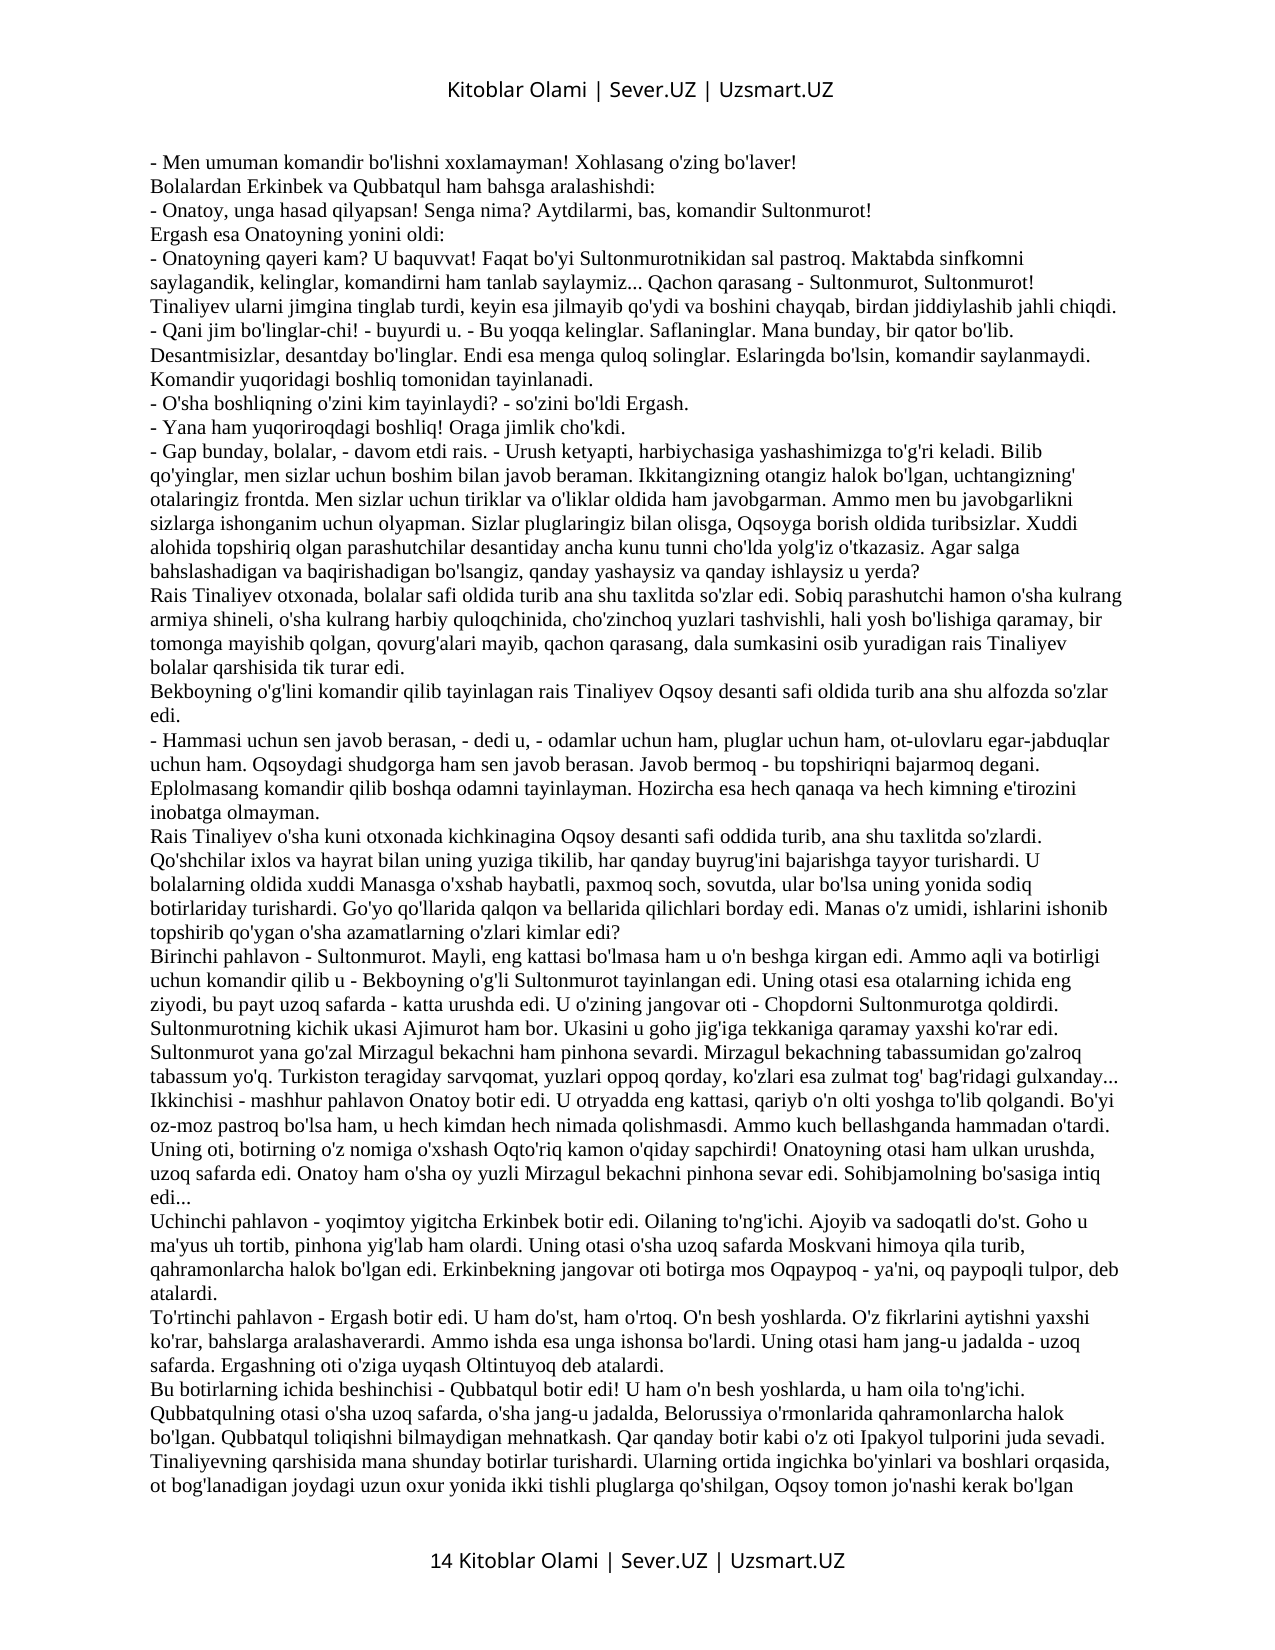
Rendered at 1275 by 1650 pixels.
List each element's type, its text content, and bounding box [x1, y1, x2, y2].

text Ergash esa Onatoyning yonini oldi: [150, 222, 1125, 246]
text Birinchi pahlavon - Sultonmurot. Mayli, eng kattasi bo'lmasa ham u o'n beshga kirgan edi. Ammo aqli va botirligi uchun komandir qilib u - Bekboyning o'g'li Sultonmurot tayinlangan edi. Uning otasi esa otalarning ichida eng ziyodi, bu payt uzoq safarda - katta urushda edi. U o'zining jangovar oti - Chopdorni Sultonmurotga qoldirdi. Sultonmurotning kichik ukasi Ajimurot ham bor. Ukasini u goho jig'iga tekkaniga qaramay yaxshi ko'rar edi. Sultonmurot yana go'zal Mirzagul bekachni ham pinhona sevardi. Mirzagul bekachning tabassumidan go'zalroq tabassum yo'q. Turkiston teragiday sarvqomat, yuzlari oppoq qorday, ko'zlari esa zulmat tog' bag'ridagi gulxanday... [150, 944, 1125, 1088]
text - O'sha boshliqning o'zini kim tayinlaydi? - so'zini bo'ldi Ergash. [150, 391, 1125, 415]
text Rais Tinaliyev o'sha kuni otxonada kichkinagina Oqsoy desanti safi oddida turib, ana shu taxlitda so'zlardi. [150, 824, 1125, 848]
text - Qani jim bo'linglar-chi! - buyurdi u. - Bu yoqqa kelinglar. Saflaninglar. Mana bunday, bir qator bo'lib. Desantmisizlar, desantday bo'linglar. Endi esa menga quloq solinglar. Eslaringda bo'lsin, komandir saylanmaydi. Komandir yuqoridagi boshliq tomonidan tayinlanadi. [150, 318, 1125, 391]
text - Onatoyning qayeri kam? U baquvvat! Faqat bo'yi Sultonmurotnikidan sal pastroq. Maktabda sinfkomni saylagandik, kelinglar, komandirni ham tanlab saylaymiz... Qachon qarasang - Sultonmurot, Sultonmurot! [150, 246, 1125, 294]
text - Men umuman komandir bo'lishni xoxlamayman! Xohlasang o'zing bo'laver! [150, 150, 1125, 174]
text Tinaliyev ularni jimgina tinglab turdi, keyin esa jilmayib qo'ydi va boshini chayqab, birdan jiddiylashib jahli chiqdi. [150, 294, 1125, 318]
text - Yana ham yuqoriroqdagi boshliq! Oraga jimlik cho'kdi. [150, 415, 1125, 439]
text Uchinchi pahlavon - yoqimtoy yigitcha Erkinbek botir edi. Oilaning to'ng'ichi. Ajoyib va sadoqatli do'st. Goho u ma'yus uh tortib, pinhona yig'lab ham olardi. Uning otasi o'sha uzoq safarda Moskvani himoya qila turib, qahramonlarcha halok bo'lgan edi. Erkinbekning jangovar oti botirga mos Oqpaypoq - ya'ni, oq paypoqli tulpor, deb atalardi. [150, 1209, 1125, 1305]
text To'rtinchi pahlavon - Ergash botir edi. U ham do'st, ham o'rtoq. O'n besh yoshlarda. O'z fikrlarini aytishni yaxshi ko'rar, bahslarga aralashaverardi. Ammo ishda esa unga ishonsa bo'lardi. Uning otasi ham jang-u jadalda - uzoq safarda. Ergashning oti o'ziga uyqash Oltintuyoq deb atalardi. [150, 1305, 1125, 1377]
text - Hammasi uchun sen javob berasan, - dedi u, - odamlar uchun ham, pluglar uchun ham, ot-ulovlaru egar-jabduqlar uchun ham. Oqsoydagi shudgorga ham sen javob berasan. Javob bermoq - bu topshiriqni bajarmoq degani. Eplolmasang komandir qilib boshqa odamni tayinlayman. Hozircha esa hech qanaqa va hech kimning e'tirozini inobatga olmayman. [150, 727, 1125, 824]
text Bu botirlarning ichida beshinchisi - Qubbatqul botir edi! U ham o'n besh yoshlarda, u ham oila to'ng'ichi. Qubbatqulning otasi o'sha uzoq safarda, o'sha jang-u jadalda, Belorussiya o'rmonlarida qahramonlarcha halok bo'lgan. Qubbatqul toliqishni bilmaydigan mehnatkash. Qar qanday botir kabi o'z oti Ipakyol tulporini juda sevadi. [150, 1377, 1125, 1449]
text Rais Tinaliyev otxonada, bolalar safi oldida turib ana shu taxlitda so'zlar edi. Sobiq parashutchi hamon o'sha kulrang armiya shineli, o'sha kulrang harbiy quloqchinida, cho'zinchoq yuzlari tashvishli, hali yosh bo'lishiga qaramay, bir tomonga mayishib qolgan, qovurg'alari mayib, qachon qarasang, dala sumkasini osib yuradigan rais Tinaliyev bolalar qarshisida tik turar edi. [150, 583, 1125, 679]
text Ikkinchisi - mashhur pahlavon Onatoy botir edi. U otryadda eng kattasi, qariyb o'n olti yoshga to'lib qolgandi. Bo'yi oz-moz pastroq bo'lsa ham, u hech kimdan hech nimada qolishmasdi. Ammo kuch bellashganda hammadan o'tardi. Uning oti, botirning o'z nomiga o'xshash Oqto'riq kamon o'qiday sapchirdi! Onatoyning otasi ham ulkan urushda, uzoq safarda edi. Onatoy ham o'sha oy yuzli Mirzagul bekachni pinhona sevar edi. Sohibjamolning bo'sasiga intiq edi... [150, 1088, 1125, 1209]
text - Onatoy, unga hasad qilyapsan! Senga nima? Aytdilarmi, bas, komandir Sultonmurot! [150, 198, 1125, 222]
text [150, 1449, 1125, 1497]
text - Gap bunday, bolalar, - davom etdi rais. - Urush ketyapti, harbiychasiga yashashimizga to'g'ri keladi. Bilib qo'yinglar, men sizlar uchun boshim bilan javob beraman. Ikkitangizning otangiz halok bo'lgan, uchtangizning' otalaringiz frontda. Men sizlar uchun tiriklar va o'liklar oldida ham javobgarman. Ammo men bu javobgarlikni sizlarga ishonganim uchun olyapman. Sizlar pluglaringiz bilan olisga, Oqsoyga borish oldida turibsizlar. Xuddi alohida topshiriq olgan parashutchilar desantiday ancha kunu tunni cho'lda yolg'iz o'tkazasiz. Agar salga bahslashadigan va baqirishadigan bo'lsangiz, qanday yashaysiz va qanday ishlaysiz u yerda? [150, 439, 1125, 583]
text Qo'shchilar ixlos va hayrat bilan uning yuziga tikilib, har qanday buyrug'ini bajarishga tayyor turishardi. U bolalarning oldida xuddi Manasga o'xshab haybatli, paxmoq soch, sovutda, ular bo'lsa uning yonida sodiq botirlariday turishardi. Go'yo qo'llarida qalqon va bellarida qilichlari borday edi. Manas o'z umidi, ishlarini ishonib topshirib qo'ygan o'sha azamatlarning o'zlari kimlar edi? [150, 848, 1125, 944]
text Bolalardan Erkinbek va Qubbatqul ham bahsga aralashishdi: [150, 174, 1125, 198]
text Bekboyning o'g'lini komandir qilib tayinlagan rais Tinaliyev Oqsoy desanti safi oldida turib ana shu alfozda so'zlar edi. [150, 679, 1125, 727]
